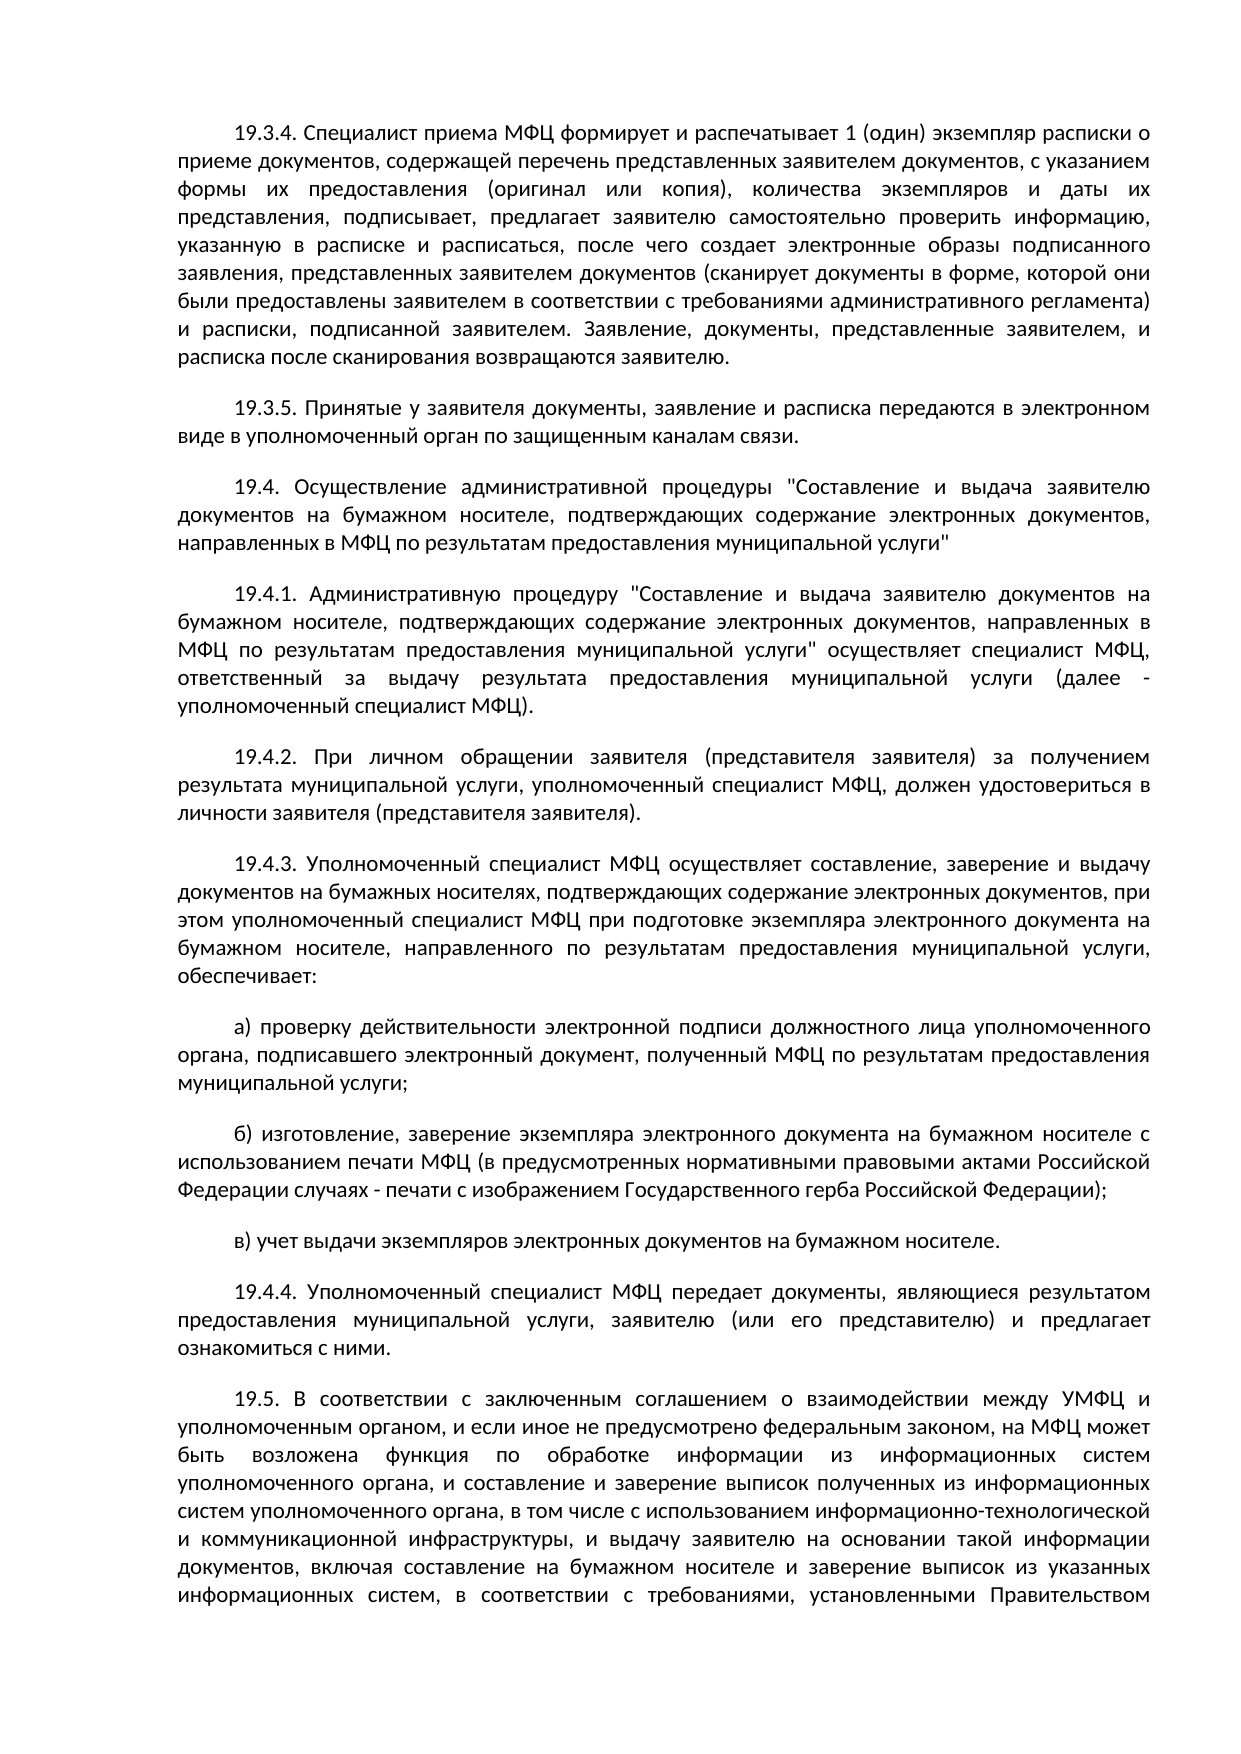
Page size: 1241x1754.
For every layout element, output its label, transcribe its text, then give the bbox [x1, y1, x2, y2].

text 19.4.2. При личном обращении заявителя (представителя заявителя) за получением результата муниципальной услуги, уполномоченный специалист МФЦ, должен удостовериться в личности заявителя (представителя заявителя). [177, 742, 1152, 826]
text 19.4.3. Уполномоченный специалист МФЦ осуществляет составление, заверение и выдачу документов на бумажных носителях, подтверждающих содержание электронных документов, при этом уполномоченный специалист МФЦ при подготовке экземпляра электронного документа на бумажном носителе, направленного по результатам предоставления муниципальной услуги, обеспечивает: [177, 849, 1152, 989]
text б) изготовление, заверение экземпляра электронного документа на бумажном носителе с использованием печати МФЦ (в предусмотренных нормативными правовыми актами Российской Федерации случаях - печати с изображением Государственного герба Российской Федерации); [177, 1119, 1152, 1203]
text 19.4.4. Уполномоченный специалист МФЦ передает документы, являющиеся результатом предоставления муниципальной услуги, заявителю (или его представителю) и предлагает ознакомиться с ними. [177, 1277, 1152, 1361]
text 19.3.4. Специалист приема МФЦ формирует и распечатывает 1 (один) экземпляр расписки о приеме документов, содержащей перечень представленных заявителем документов, с указанием формы их предоставления (оригинал или копия), количества экземпляров и даты их представления, подписывает, предлагает заявителю самостоятельно проверить информацию, указанную в расписке и расписаться, после чего создает электронные образы подписанного заявления, представленных заявителем документов (сканирует документы в форме, которой они были предоставлены заявителем в соответствии с требованиями административного регламента) и расписки, подписанной заявителем. Заявление, документы, представленные заявителем, и расписка после сканирования возвращаются заявителю. [177, 118, 1152, 370]
text 19.4.1. Административную процедуру "Составление и выдача заявителю документов на бумажном носителе, подтверждающих содержание электронных документов, направленных в МФЦ по результатам предоставления муниципальной услуги" осуществляет специалист МФЦ, ответственный за выдачу результата предоставления муниципальной услуги (далее - уполномоченный специалист МФЦ). [177, 579, 1152, 719]
text 19.3.5. Принятые у заявителя документы, заявление и расписка передаются в электронном виде в уполномоченный орган по защищенным каналам связи. [177, 393, 1152, 449]
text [177, 1384, 1152, 1608]
text а) проверку действительности электронной подписи должностного лица уполномоченного органа, подписавшего электронный документ, полученный МФЦ по результатам предоставления муниципальной услуги; [177, 1012, 1152, 1096]
text 19.4. Осуществление административной процедуры "Составление и выдача заявителю документов на бумажном носителе, подтверждающих содержание электронных документов, направленных в МФЦ по результатам предоставления муниципальной услуги" [177, 472, 1152, 556]
text в) учет выдачи экземпляров электронных документов на бумажном носителе. [177, 1226, 1152, 1254]
